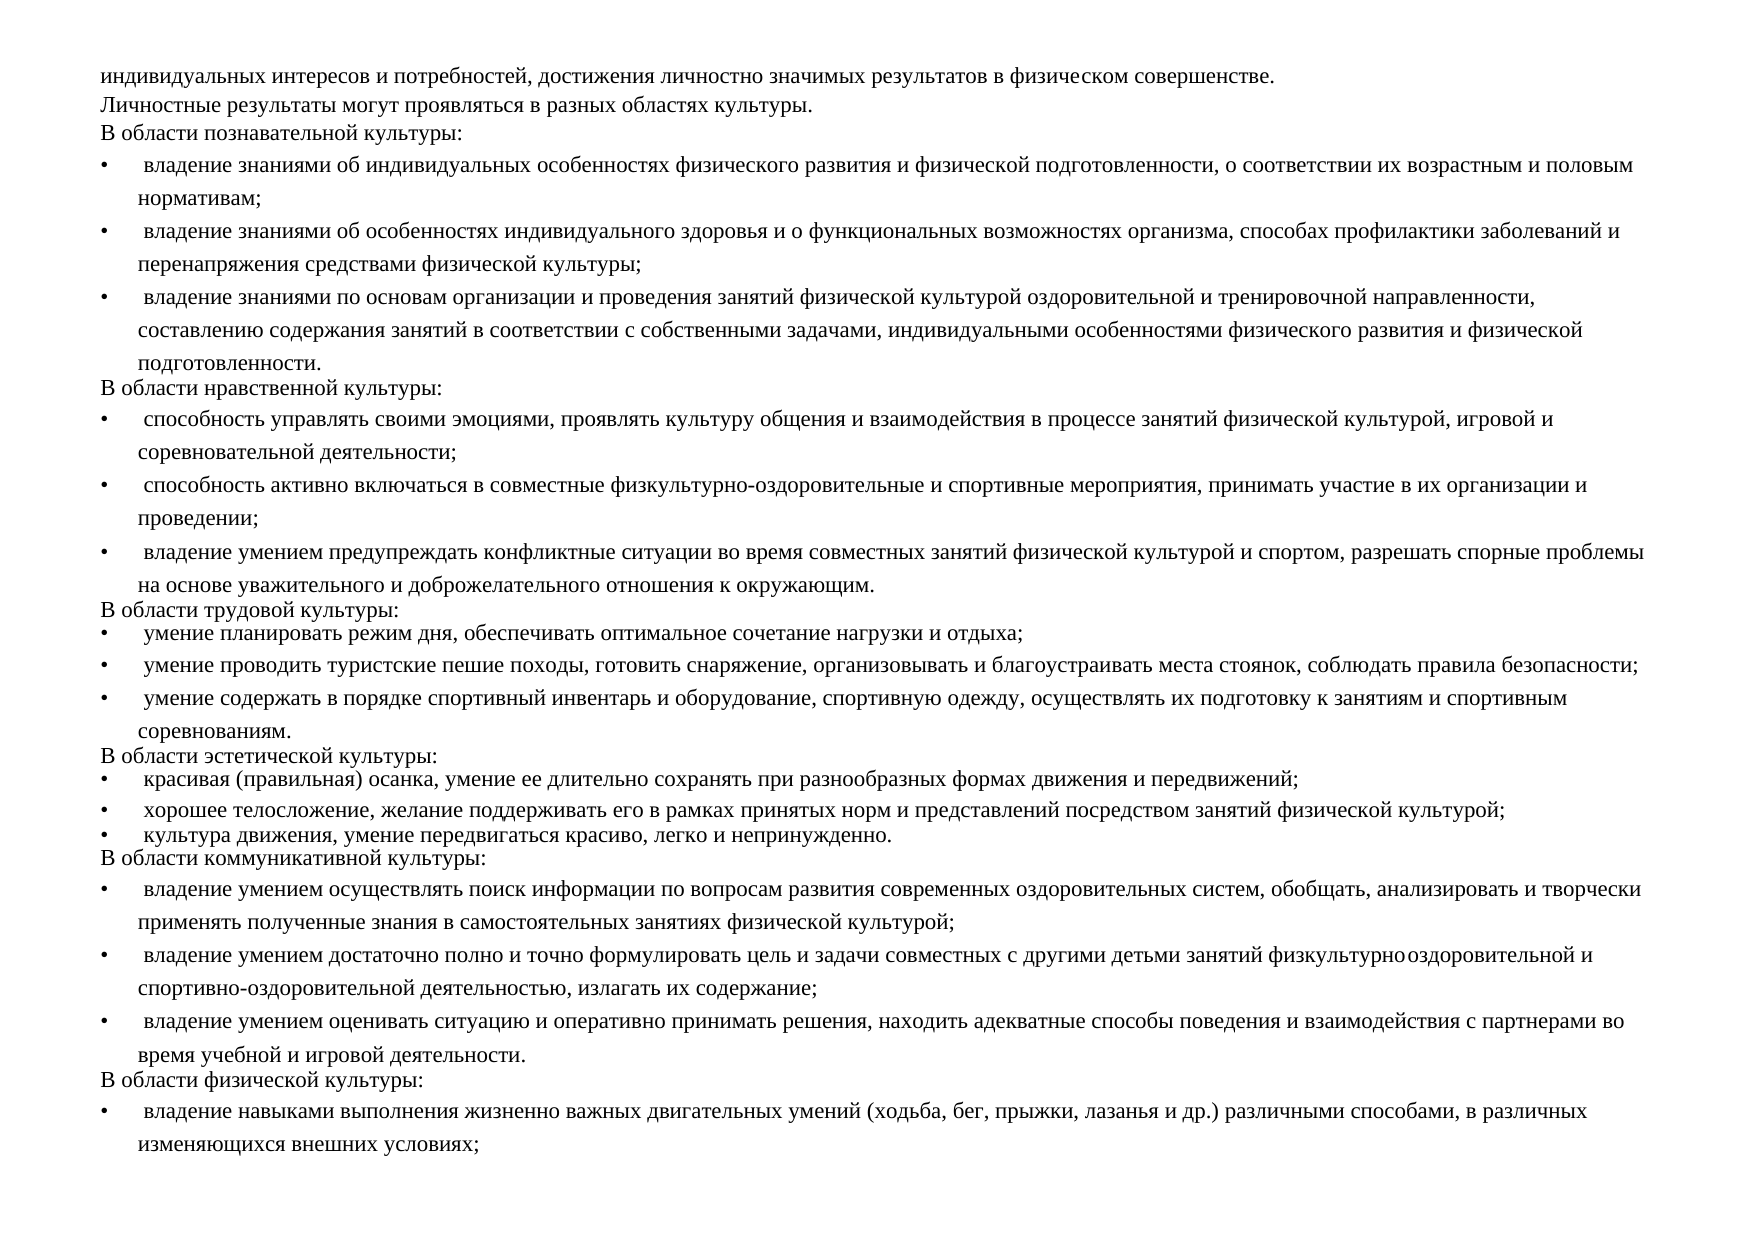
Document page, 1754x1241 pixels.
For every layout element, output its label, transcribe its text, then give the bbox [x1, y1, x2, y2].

list красивая (правильная) осанка, умение ее длительно сохранять при разнообразных формах движения и передвижений; [100, 768, 1656, 791]
list способность управлять своими эмоциями, проявлять культуру общения и взаимодействия в процессе занятий физической культурой, игровой и соревновательной деятельности; [100, 400, 1656, 466]
text В области физической культуры: [100, 1069, 1656, 1092]
list хорошее телосложение, желание поддерживать его в рамках принятых норм и представлений посредством занятий физической культурой; [100, 791, 1656, 824]
list владение умением оценивать ситуацию и оперативно принимать решения, находить адекватные способы поведения и взаимодействия с партнерами во время учебной и игровой деятельности. [100, 1002, 1656, 1069]
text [100, 61, 1656, 89]
list умение проводить туристские пешие походы, готовить снаряжение, организовывать и благоустраивать места стоянок, соблюдать правила безопасности; [100, 645, 1656, 679]
list владение навыками выполнения жизненно важных двигательных умений (ходьба, бег, прыжки, лазанья и др.) различными способами, в различных изменяющихся внешних условиях; [100, 1092, 1656, 1158]
list способность активно включаться в совместные физкультурно-оздоровительные и спортивные мероприятия, принимать участие в их организации и проведении; [100, 466, 1656, 532]
list владение умением достаточно полно и точно формулировать цель и задачи совместных с другими детьми занятий физкультурнооздоровительной и спортивно-оздоровительной деятельностью, излагать их содержание; [100, 936, 1656, 1002]
list культура движения, умение передвигаться красиво, легко и непринужденно. [100, 824, 1656, 847]
list владение знаниями об индивидуальных особенностях физического развития и физической подготовленности, о соответствии их возрастным и половым нормативам; [100, 146, 1656, 212]
list владение умением осуществлять поиск информации по вопросам развития современных оздоровительных систем, обобщать, анализировать и творчески применять полученные знания в самостоятельных занятиях физической культурой; [100, 870, 1656, 936]
list умение планировать режим дня, обеспечивать оптимальное сочетание нагрузки и отдыха; [100, 622, 1656, 645]
text В области познавательной культуры: [100, 118, 1656, 146]
list владение умением предупреждать конфликтные ситуации во время совместных занятий физической культурой и спортом, разрешать спорные проблемы на основе уважительного и доброжелательного отношения к окружающим. [100, 532, 1656, 599]
text В области коммуникативной культуры: [100, 847, 1656, 870]
text Личностные результаты могут проявляться в разных областях культуры. [100, 89, 1656, 118]
list владение знаниями об особенностях индивидуального здоровья и о функциональных возможностях организма, способах профилактики заболеваний и перенапряжения средствами физической культуры; [100, 212, 1656, 278]
text В области нравственной культуры: [100, 377, 1656, 400]
list владение знаниями по основам организации и проведения занятий физической культурой оздоровительной и тренировочной направленности, составлению содержания занятий в соответствии с собственными задачами, индивидуальными особенностями физического развития и физической подготовленности. [100, 278, 1656, 377]
list умение содержать в порядке спортивный инвентарь и оборудование, спортивную одежду, осуществлять их подготовку к занятиям и спортивным соревнованиям. [100, 679, 1656, 745]
text В области трудовой культуры: [100, 599, 1656, 622]
text В области эстетической культуры: [100, 745, 1656, 768]
